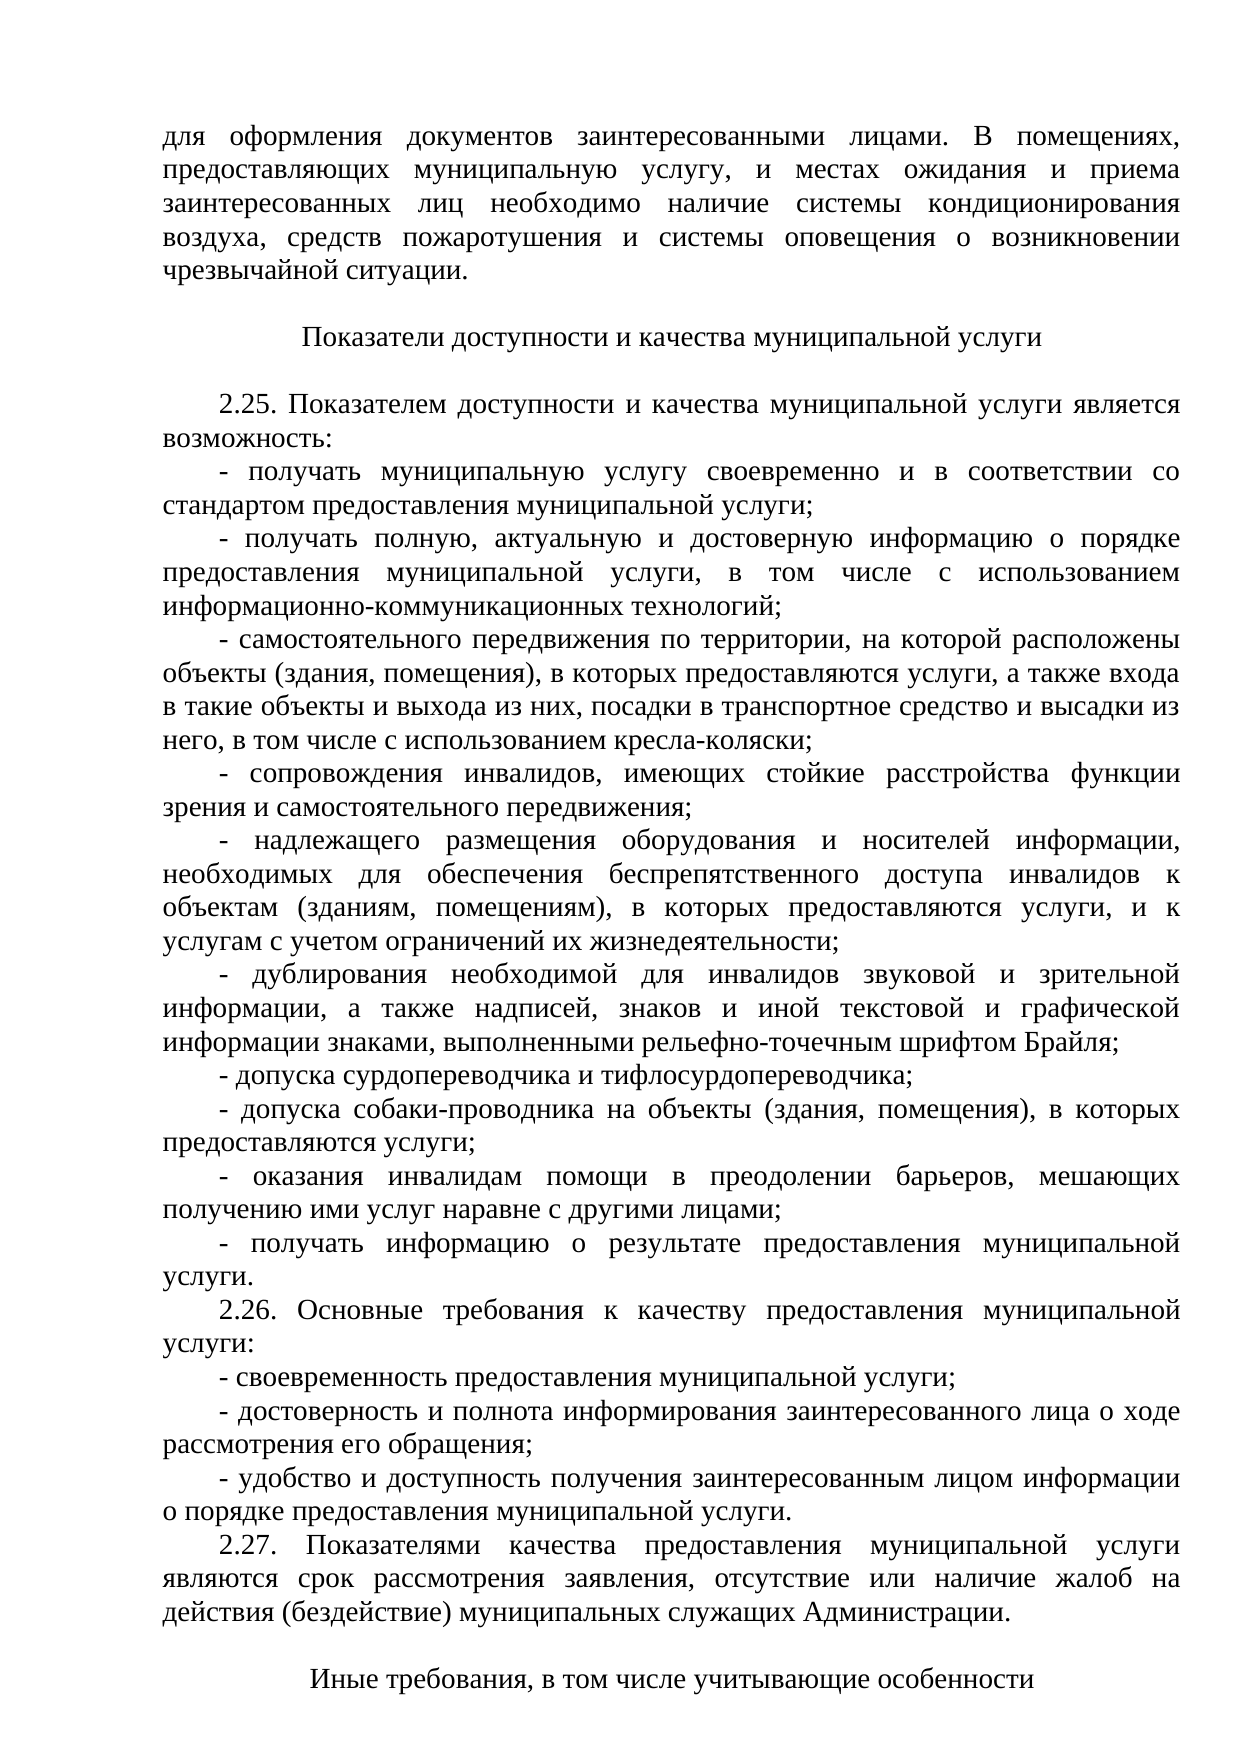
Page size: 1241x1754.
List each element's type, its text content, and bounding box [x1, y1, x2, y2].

text - сопровождения инвалидов, имеющих стойкие расстройства функции зрения и самостоятельного передвижения; [162, 755, 1181, 822]
text - оказания инвалидам помощи в преодолении барьеров, мешающих получению ими услуг наравне с другими лицами; [162, 1158, 1181, 1225]
text - допуска собаки-проводника на объекты (здания, помещения), в которых предоставляются услуги; [162, 1091, 1181, 1158]
text Иные требования, в том числе учитывающие особенности [162, 1661, 1181, 1694]
text 2.26. Основные требования к качеству предоставления муниципальной услуги: [162, 1292, 1181, 1359]
text - получать полную, актуальную и достоверную информацию о порядке предоставления муниципальной услуги, в том числе с использованием информационно-коммуникационных технологий; [162, 521, 1181, 621]
text Показатели доступности и качества муниципальной услуги [162, 319, 1181, 353]
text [162, 118, 1181, 286]
text - допуска сурдопереводчика и тифлосурдопереводчика; [162, 1057, 1181, 1091]
text - дублирования необходимой для инвалидов звуковой и зрительной информации, а также надписей, знаков и иной текстовой и графической информации знаками, выполненными рельефно-точечным шрифтом Брайля; [162, 957, 1181, 1057]
text 2.25. Показателем доступности и качества муниципальной услуги является возможность: [162, 386, 1181, 453]
text - надлежащего размещения оборудования и носителей информации, необходимых для обеспечения беспрепятственного доступа инвалидов к объектам (зданиям, помещениям), в которых предоставляются услуги, и к услугам с учетом ограничений их жизнедеятельности; [162, 822, 1181, 957]
text - самостоятельного передвижения по территории, на которой расположены объекты (здания, помещения), в которых предоставляются услуги, а также входа в такие объекты и выхода из них, посадки в транспортное средство и высадки из него, в том числе с использованием кресла-коляски; [162, 621, 1181, 755]
text - удобство и доступность получения заинтересованным лицом информации о порядке предоставления муниципальной услуги. [162, 1460, 1181, 1527]
text - получать муниципальную услугу своевременно и в соответствии со стандартом предоставления муниципальной услуги; [162, 453, 1181, 521]
text - получать информацию о результате предоставления муниципальной услуги. [162, 1225, 1181, 1292]
text - достоверность и полнота информирования заинтересованного лица о ходе рассмотрения его обращения; [162, 1393, 1181, 1460]
text - своевременность предоставления муниципальной услуги; [162, 1359, 1181, 1393]
text 2.27. Показателями качества предоставления муниципальной услуги являются срок рассмотрения заявления, отсутствие или наличие жалоб на действия (бездействие) муниципальных служащих Администрации. [162, 1527, 1181, 1627]
